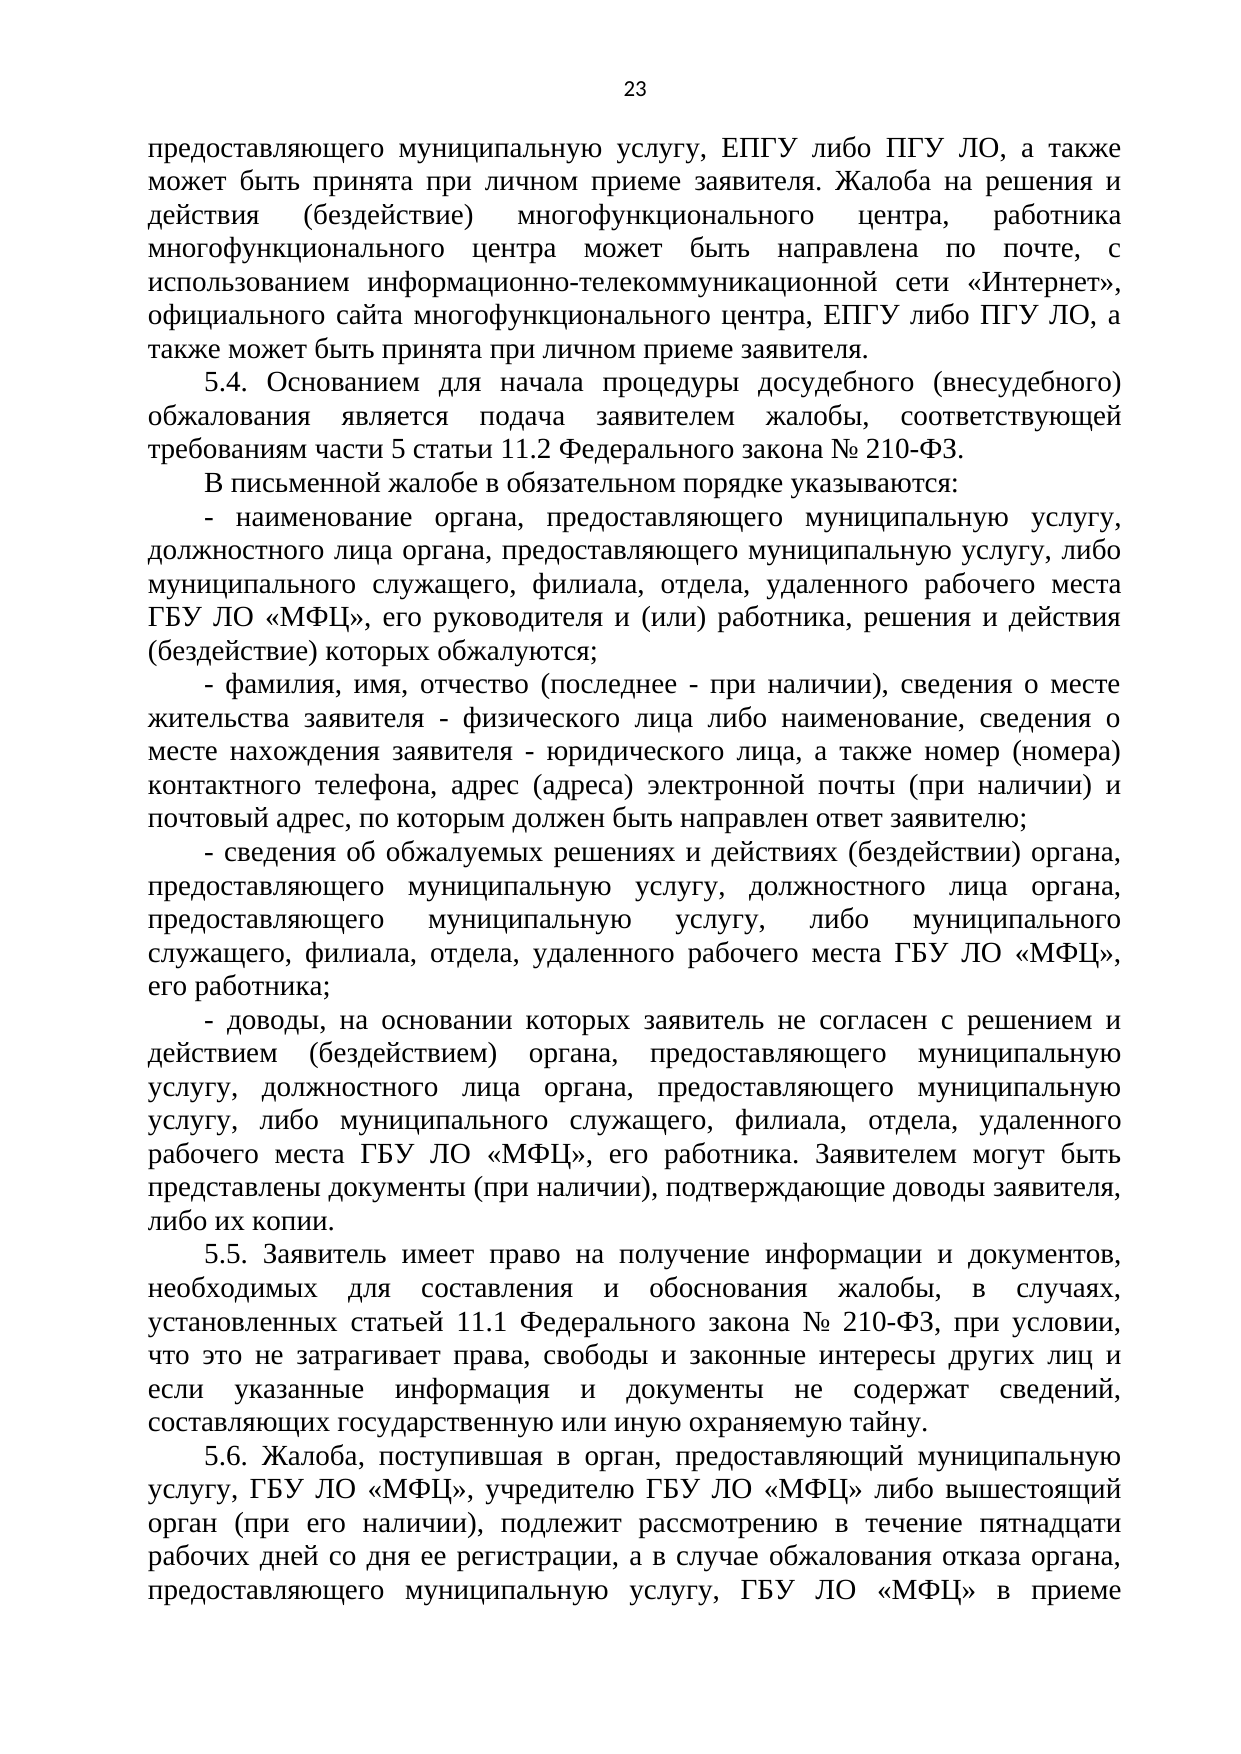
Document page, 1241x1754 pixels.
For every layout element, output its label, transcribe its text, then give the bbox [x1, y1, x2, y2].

text В письменной жалобе в обязательном порядке указываются: [148, 465, 1122, 499]
text - наименование органа, предоставляющего муниципальную услугу, должностного лица органа, предоставляющего муниципальную услугу, либо муниципального служащего, филиала, отдела, удаленного рабочего места ГБУ ЛО «МФЦ», его руководителя и (или) работника, решения и действия (бездействие) которых обжалуются; [148, 499, 1122, 666]
text - доводы, на основании которых заявитель не согласен с решением и действием (бездействием) органа, предоставляющего муниципальную услугу, должностного лица органа, предоставляющего муниципальную услугу, либо муниципального служащего, филиала, отдела, удаленного рабочего места ГБУ ЛО «МФЦ», его работника. Заявителем могут быть представлены документы (при наличии), подтверждающие доводы заявителя, либо их копии. [148, 1002, 1122, 1237]
text 5.5. Заявитель имеет право на получение информации и документов, необходимых для составления и обоснования жалобы, в случаях, установленных статьей 11.1 Федерального закона № 210-ФЗ, при условии, что это не затрагивает права, свободы и законные интересы других лиц и если указанные информация и документы не содержат сведений, составляющих государственную или иную охраняемую тайну. [148, 1237, 1122, 1438]
text - сведения об обжалуемых решениях и действиях (бездействии) органа, предоставляющего муниципальную услугу, должностного лица органа, предоставляющего муниципальную услугу, либо муниципального служащего, филиала, отдела, удаленного рабочего места ГБУ ЛО «МФЦ», его работника; [148, 834, 1122, 1002]
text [148, 130, 1122, 364]
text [148, 1438, 1122, 1606]
text 5.4. Основанием для начала процедуры досудебного (внесудебного) обжалования является подача заявителем жалобы, соответствующей требованиям части 5 статьи 11.2 Федерального закона № 210-ФЗ. [148, 364, 1122, 465]
text - фамилия, имя, отчество (последнее - при наличии), сведения о месте жительства заявителя - физического лица либо наименование, сведения о месте нахождения заявителя - юридического лица, а также номер (номера) контактного телефона, адрес (адреса) электронной почты (при наличии) и почтовый адрес, по которым должен быть направлен ответ заявителю; [148, 666, 1122, 834]
